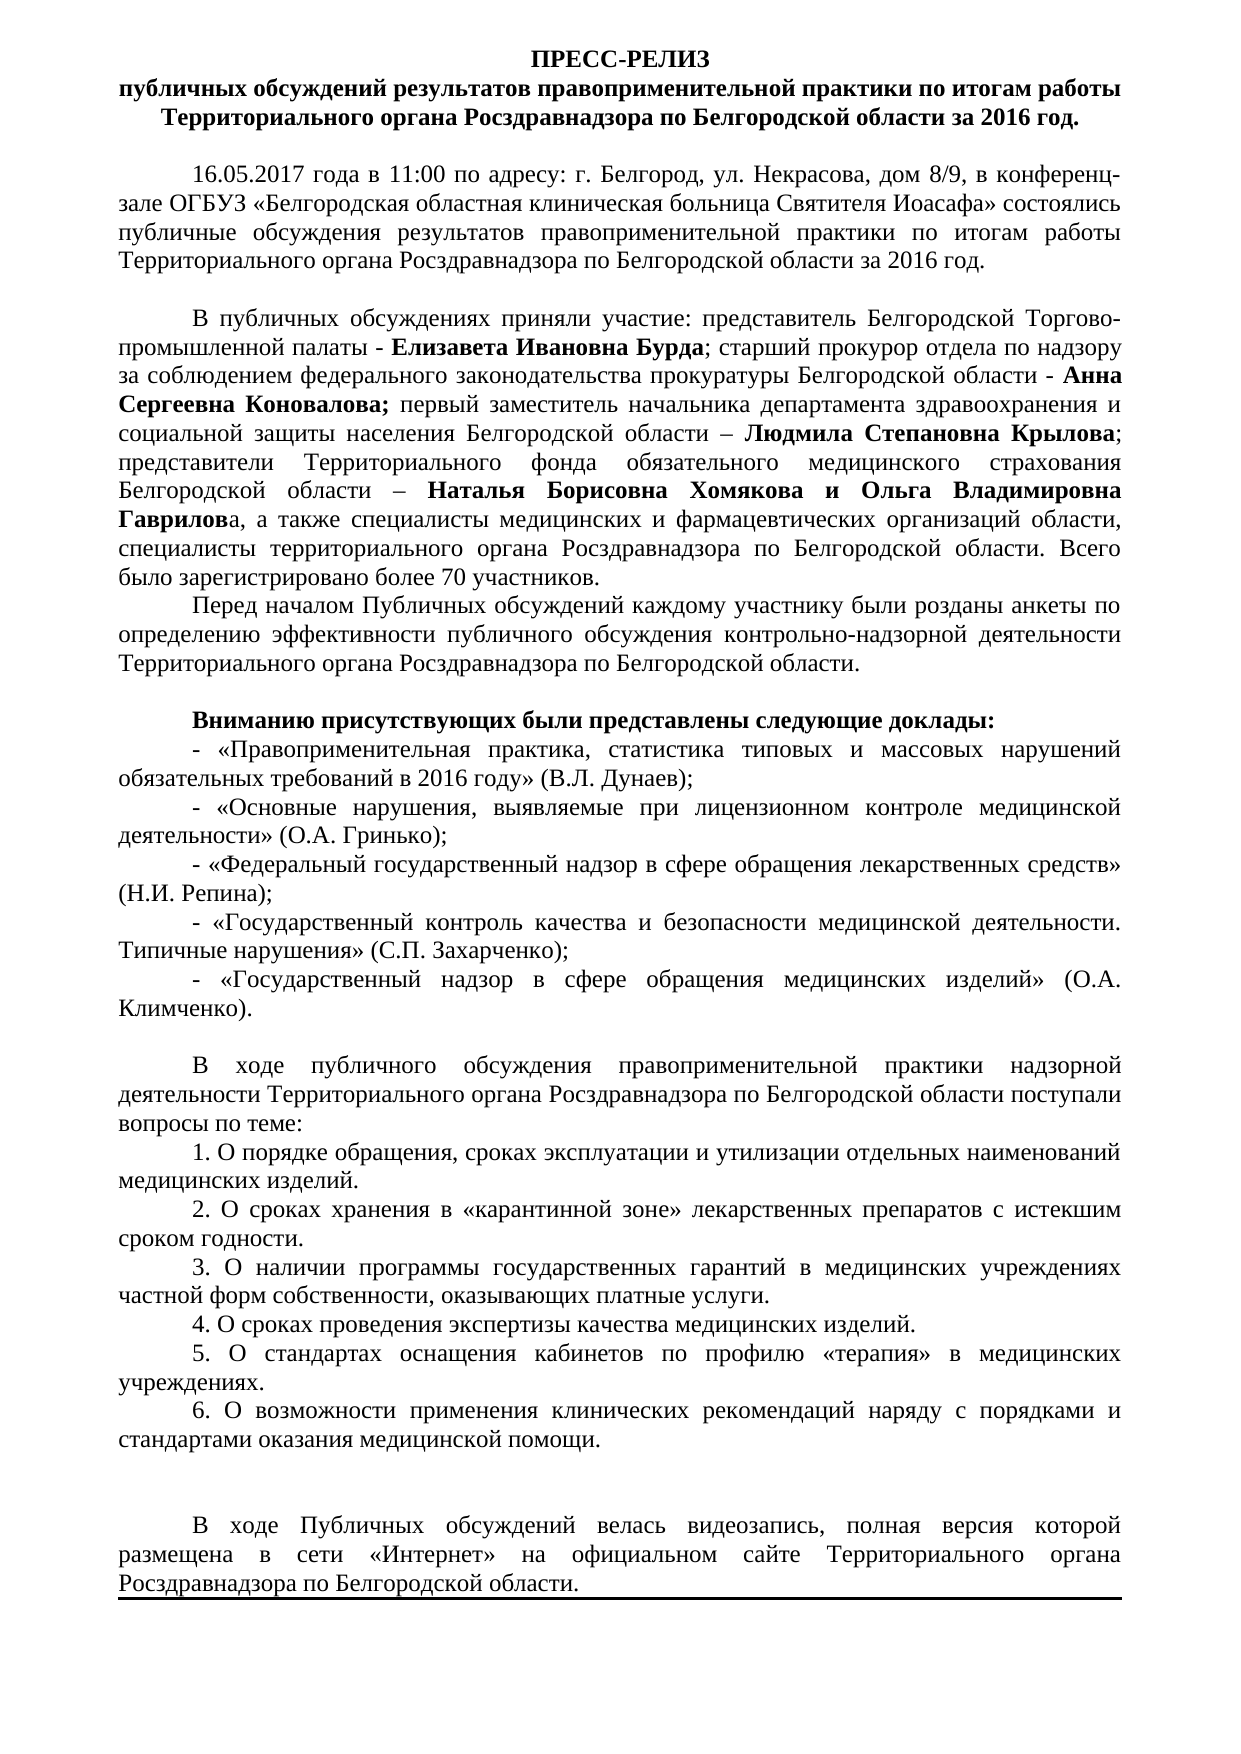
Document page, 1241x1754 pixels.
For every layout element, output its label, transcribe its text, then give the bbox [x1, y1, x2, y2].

text ПРЕСС-РЕЛИЗ [118, 44, 1122, 73]
text - «Правоприменительная практика, статистика типовых и массовых нарушений обязательных требований в 2016 году» (В.Л. Дунаев); [118, 734, 1122, 792]
text В ходе публичного обсуждения правоприменительной практики надзорной деятельности Территориального органа Росздравнадзора по Белгородской области поступали вопросы по теме: [118, 1051, 1122, 1137]
text В публичных обсуждениях приняли участие: представитель Белгородской Торгово-промышленной палаты - Елизавета Ивановна Бурда; старший прокурор отдела по надзору за соблюдением федерального законодательства прокуратуры Белгородской области - Анна Сергеевна Коновалова; первый заместитель начальника департамента здравоохранения и социальной защиты населения Белгородской области – Людмила Степановна Крылова; представители Территориального фонда обязательного медицинского страхования Белгородской области – Наталья Борисовна Хомякова и Ольга Владимировна Гаврилова, а также специалисты медицинских и фармацевтических организаций области, специалисты территориального органа Росздравнадзора по Белгородской области. Всего было зарегистрировано более 70 участников. [118, 303, 1122, 591]
text публичных обсуждений результатов правоприменительной практики по итогам работы Территориального органа Росздравнадзора по Белгородской области за 2016 год. [118, 73, 1122, 131]
text Перед началом Публичных обсуждений каждому участнику были розданы анкеты по определению эффективности публичного обсуждения контрольно-надзорной деятельности Территориального органа Росздравнадзора по Белгородской области. [118, 591, 1122, 677]
text 3. О наличии программы государственных гарантий в медицинских учреждениях частной форм собственности, оказывающих платные услуги. [118, 1252, 1122, 1309]
text - «Основные нарушения, выявляемые при лицензионном контроле медицинской деятельности» (О.А. Гринько); [118, 792, 1122, 849]
text 4. О сроках проведения экспертизы качества медицинских изделий. [118, 1309, 1122, 1338]
text - «Федеральный государственный надзор в сфере обращения лекарственных средств» (Н.И. Репина); [118, 849, 1122, 907]
text - «Государственный надзор в сфере обращения медицинских изделий» (О.А. Климченко). [118, 964, 1122, 1022]
text В ходе Публичных обсуждений велась видеозапись, полная версия которой размещена в сети «Интернет» на официальном сайте Территориального органа Росздравнадзора по Белгородской области. [118, 1511, 1122, 1597]
text - «Государственный контроль качества и безопасности медицинской деятельности. Типичные нарушения» (С.П. Захарченко); [118, 907, 1122, 964]
text 5. О стандартах оснащения кабинетов по профилю «терапия» в медицинских учреждениях. [118, 1338, 1122, 1396]
text 6. О возможности применения клинических рекомендаций наряду с порядками и стандартами оказания медицинской помощи. [118, 1396, 1122, 1453]
text 2. О сроках хранения в «карантинной зоне» лекарственных препаратов с истекшим сроком годности. [118, 1194, 1122, 1252]
text 1. О порядке обращения, сроках эксплуатации и утилизации отдельных наименований медицинских изделий. [118, 1137, 1122, 1194]
text 16.05.2017 года в 11:00 по адресу: г. Белгород, ул. Некрасова, дом 8/9, в конференц-зале ОГБУЗ «Белгородская областная клиническая больница Святителя Иоасафа» состоялись публичные обсуждения результатов правоприменительной практики по итогам работы Территориального органа Росздравнадзора по Белгородской области за 2016 год. [118, 159, 1122, 274]
text Вниманию присутствующих были представлены следующие доклады: [118, 706, 1122, 734]
